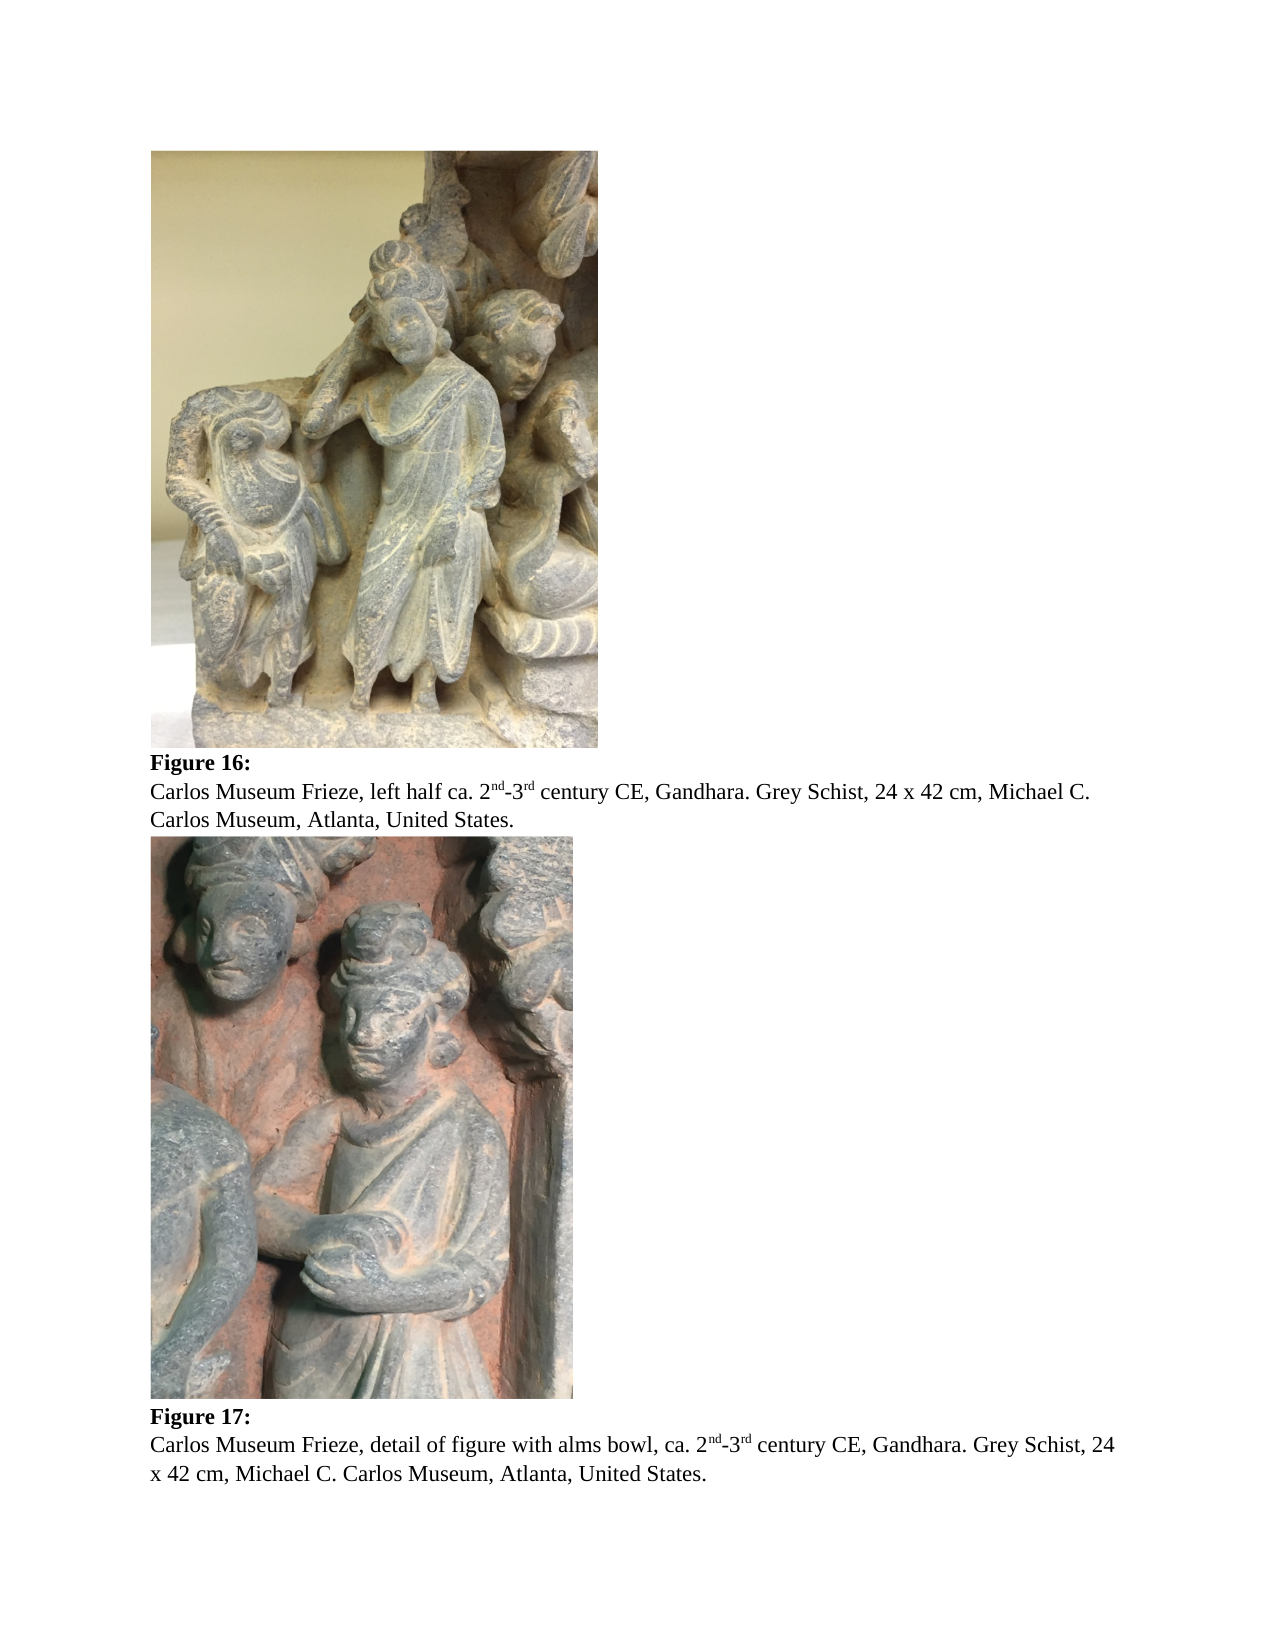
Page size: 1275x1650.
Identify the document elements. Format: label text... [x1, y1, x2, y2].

text Carlos Museum Frieze, detail of figure with alms bowl, ca. 2nd-3rd century CE, Gandhara. Grey Schist, 24 x 42 cm, Michael C. Carlos Museum, Atlanta, United States. [150, 1431, 1125, 1486]
text Carlos Museum Frieze, left half ca. 2nd-3rd century CE, Gandhara. Grey Schist, 24 x 42 cm, Michael C. Carlos Museum, Atlanta, United States. [150, 778, 1125, 833]
picture [151, 151, 598, 747]
picture [151, 837, 573, 1398]
text Figure 17: [150, 1403, 1125, 1429]
text Figure 16: [150, 749, 1125, 776]
